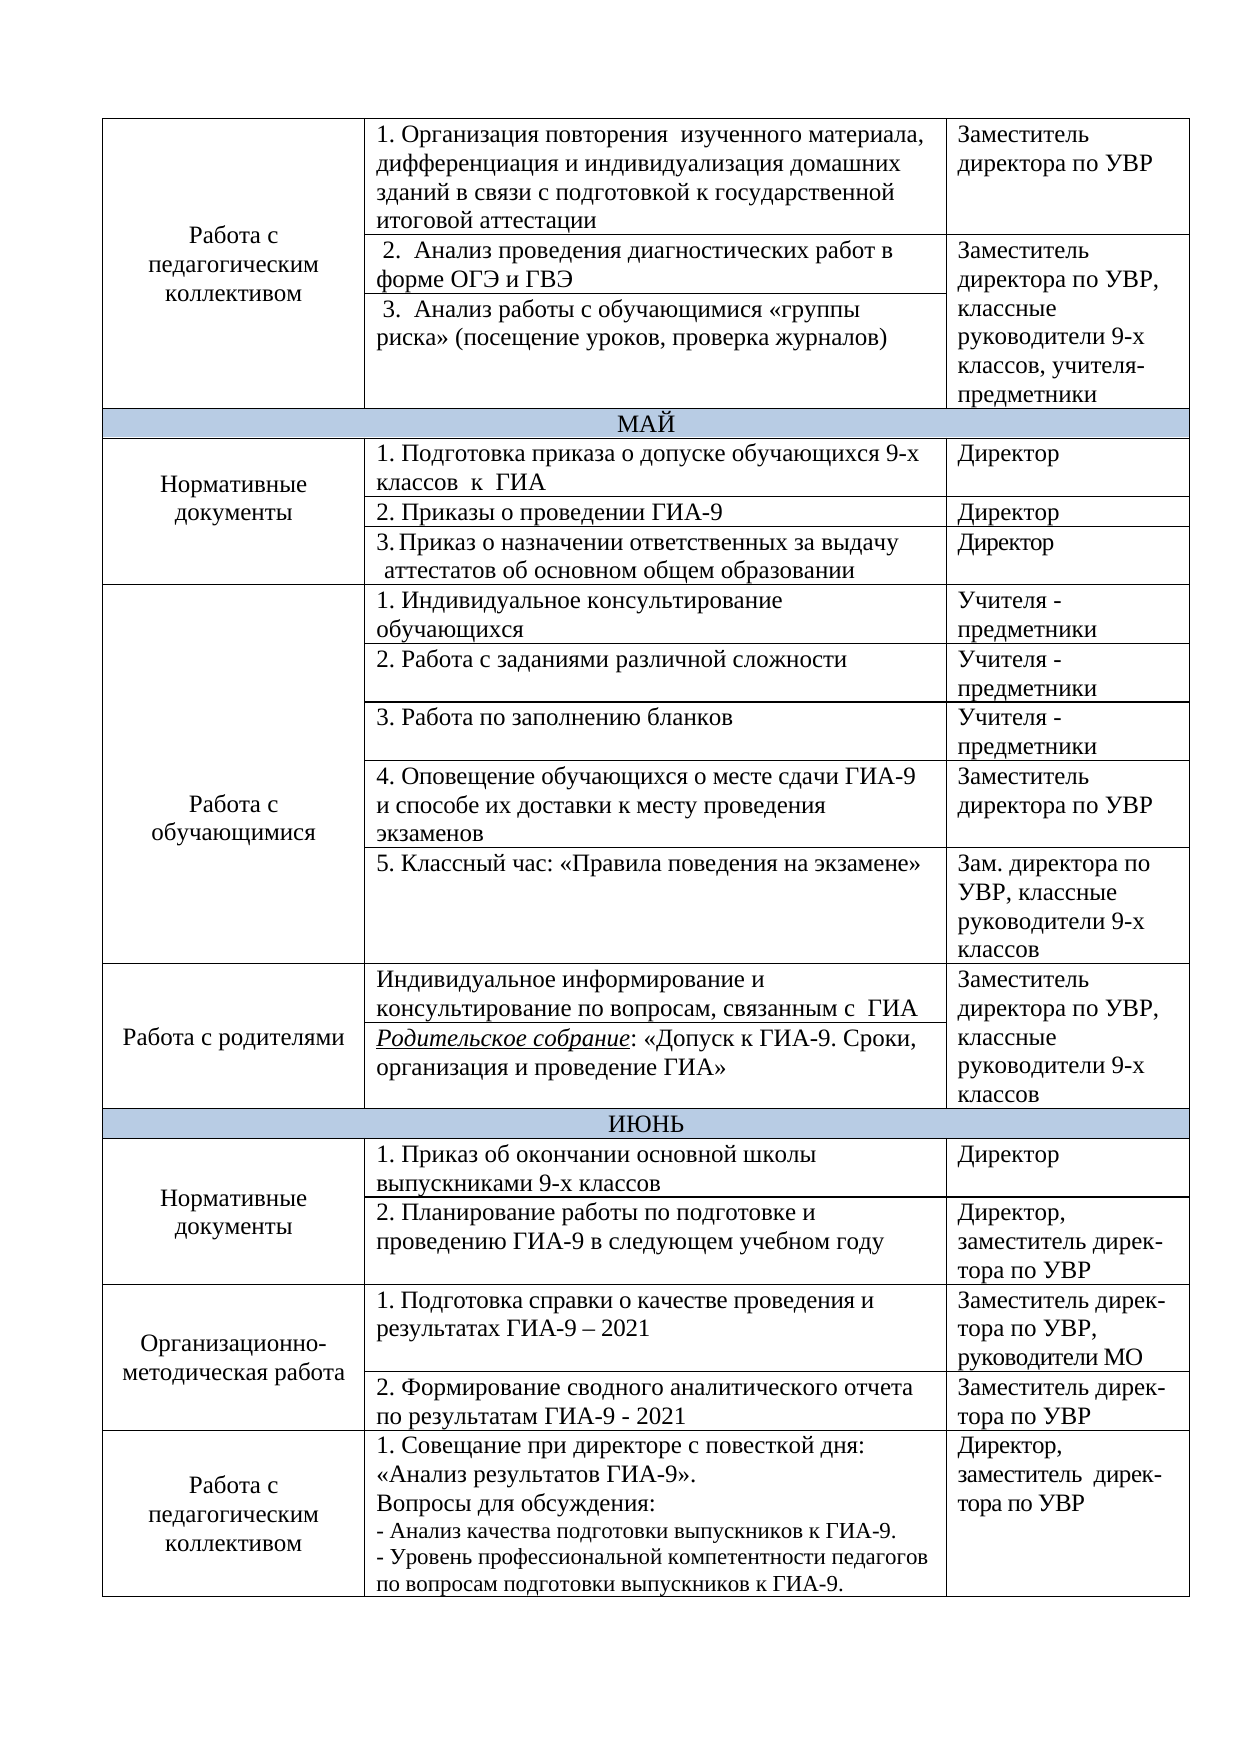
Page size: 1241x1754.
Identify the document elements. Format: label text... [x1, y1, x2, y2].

table_cell Директор [947, 439, 1189, 496]
table_cell Работа с родителями [103, 964, 364, 1108]
table_cell Организационно-методическая работа [103, 1285, 364, 1429]
table_cell Зам. директора по УВР, классные руководители 9-х классов [947, 848, 1189, 963]
table_cell Работа с педагогическим коллективом [103, 1431, 364, 1596]
table_cell МАЙ [103, 409, 1189, 437]
table_cell Директор [947, 1139, 1189, 1196]
table_cell 2. Формирование сводного аналитического отчета по результатам ГИА-9 - 2021 [365, 1372, 946, 1429]
table_cell ИЮНЬ [103, 1109, 1189, 1138]
table_cell Анализ работы с обучающимися «группы риска» (посещение уроков, проверка журналов) [365, 294, 946, 408]
table_cell Приказ о назначении ответственных за выдачу аттестатов об основном общем образовании [365, 527, 946, 584]
table_cell Заместитель директора по УВР [947, 761, 1189, 847]
table_cell Заместитель директора по УВР, руководители МО [947, 1285, 1189, 1371]
table_cell Учителя - предметники [947, 703, 1189, 760]
table_cell 1. Подготовка приказа о допуске обучающихся 9-х классов к ГИА [365, 439, 946, 496]
table_cell Учителя - предметники [947, 644, 1189, 701]
table_cell 3. Работа по заполнению бланков [365, 703, 946, 760]
table_cell Директор, заместитель директора по УВР [947, 1431, 1189, 1596]
table_cell 1. Приказ об окончании основной школы выпускниками 9-х классов [365, 1139, 946, 1196]
table_cell 2. Планирование работы по подготовке и проведению ГИА-9 в следующем учебном году [365, 1198, 946, 1284]
table_cell 2. Приказы о проведении ГИА-9 [365, 497, 946, 526]
table_cell Учителя - предметники [947, 585, 1189, 643]
table_cell Директор [947, 497, 1189, 526]
table_cell Заместитель директора по УВР, классные руководители 9-х классов, учителя-предметники [947, 235, 1189, 408]
table_cell Директор, заместитель директора по УВР [947, 1198, 1189, 1284]
table_cell 1. Индивидуальное консультирование обучающихся [365, 585, 946, 643]
table_cell Заместитель директора по УВР [947, 119, 1189, 234]
table_cell Работа с обучающимися [103, 585, 364, 963]
table_cell Нормативные документы [103, 439, 364, 584]
table_cell 2. Работа с заданиями различной сложности [365, 644, 946, 701]
table_cell 5. Классный час: «Правила поведения на экзамене» [365, 848, 946, 963]
table_cell Индивидуальное информирование и консультирование по вопросам, связанным с ГИА [365, 964, 946, 1022]
table_cell Заместитель директора по УВР [947, 1372, 1189, 1429]
table_cell 1. Подготовка справки о качестве проведения и результатах ГИА-9 – 2021 [365, 1285, 946, 1371]
table_cell Заместитель директора по УВР, классные руководители 9-х классов [947, 964, 1189, 1108]
table_cell 1. Организация повторения изученного материала, дифференциация и индивидуализация домашних зданий в связи с подготовкой к государственной итоговой аттестации [365, 119, 946, 234]
table_cell Родительское собрание: «Допуск к ГИА-9. Сроки, организация и проведение ГИА» [365, 1023, 946, 1108]
table_cell 4. Оповещение обучающихся о месте сдачи ГИА-9 и способе их доставки к месту проведения экзаменов [365, 761, 946, 847]
table_cell 1. Совещание при директоре с повесткой дня: «Анализ результатов ГИА-9». Вопросы для обсуждения: - Анализ качества подготовки выпускников к ГИА-9. - Уровень профессиональной компетентности педагогов по вопросам подготовки выпускников к ГИА-9. [365, 1431, 946, 1596]
table_cell Работа с педагогическим коллективом [103, 119, 364, 408]
table_cell Анализ проведения диагностических работ в форме ОГЭ и ГВЭ [365, 235, 946, 293]
table_cell Директор [947, 527, 1189, 584]
table_cell Нормативные документы [103, 1139, 364, 1284]
